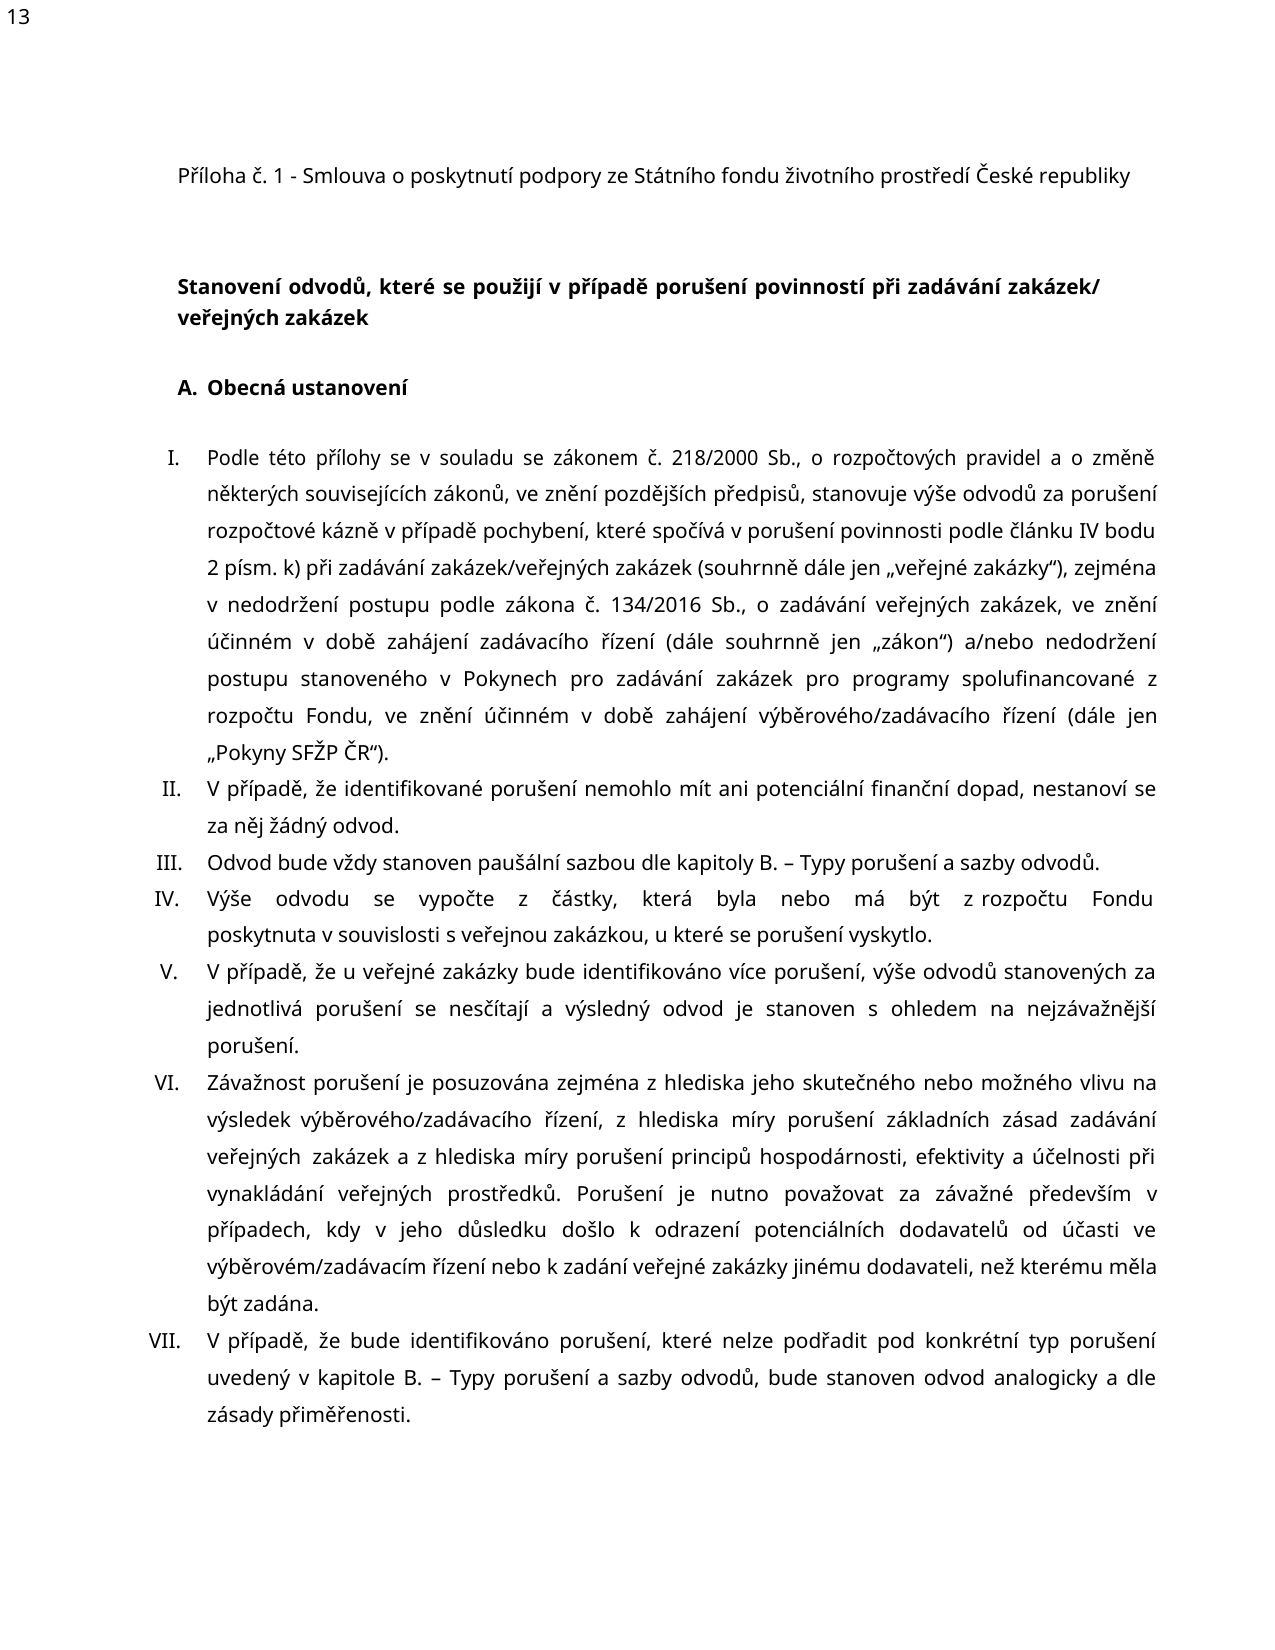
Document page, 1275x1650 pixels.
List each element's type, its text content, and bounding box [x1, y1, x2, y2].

list Výše odvodu se vypočte z částky, která byla nebo má být z rozpočtu Fondu poskytnuta v souvislosti s veřejnou zakázkou, u které se porušení vyskytlo. [154, 884, 1157, 949]
list Podle této přílohy se v souladu se zákonem č. 218/2000 Sb., o rozpočtových pravidel a o změně některých souvisejících zákonů, ve znění pozdějších předpisů, stanovuje výše odvodů za porušení rozpočtové kázně v případě pochybení, které spočívá v porušení povinnosti podle článku IV bodu 2 písm. k) při zadávání zakázek/veřejných zakázek (souhrnně dále jen „veřejné zakázky“), zejména v nedodržení postupu podle zákona č. 134/2016 Sb., o zadávání veřejných zakázek, ve znění účinném v době zahájení zadávacího řízení (dále souhrnně jen „zákon“) a/nebo nedodržení postupu stanoveného v Pokynech pro zadávání zakázek pro programy spolufinancované z rozpočtu Fondu, ve znění účinném v době zahájení výběrového/zadávacího řízení (dále jen „Pokyny SFŽP ČR“). [167, 443, 1157, 766]
list Obecná ustanovení [177, 373, 1171, 401]
list V případě, že identifikované porušení nemohlo mít ani potenciální finanční dopad, nestanoví se za něj žádný odvod. [162, 774, 1157, 840]
list Odvod bude vždy stanoven paušální sazbou dle kapitoly B. – Typy porušení a sazby odvodů. [156, 848, 1171, 876]
text Příloha č. 1 - Smlouva o poskytnutí podpory ze Státního fondu životního prostředí České republiky [177, 161, 1171, 189]
list V případě, že bude identifikováno porušení, které nelze podřadit pod konkrétní typ porušení uvedený v kapitole B. – Typy porušení a sazby odvodů, bude stanoven odvod analogicky a dle zásady přiměřenosti. [149, 1326, 1157, 1428]
subtitle Stanovení odvodů, které se použijí v případě porušení povinností při zadávání zakázek/ veřejných zakázek [177, 272, 1171, 332]
list V případě, že u veřejné zakázky bude identifikováno více porušení, výše odvodů stanovených za jednotlivá porušení se nesčítají a výsledný odvod je stanoven s ohledem na nejzávažnější porušení. [160, 957, 1157, 1060]
list Závažnost porušení je posuzována zejména z hlediska jeho skutečného nebo možného vlivu na výsledek výběrového/zadávacího řízení, z hlediska míry porušení základních zásad zadávání veřejných zakázek a z hlediska míry porušení principů hospodárnosti, efektivity a účelnosti při vynakládání veřejných prostředků. Porušení je nutno považovat za závažné především v případech, kdy v jeho důsledku došlo k odrazení potenciálních dodavatelů od účasti ve výběrovém/zadávacím řízení nebo k zadání veřejné zakázky jinému dodavateli, než kterému měla být zadána. [154, 1068, 1157, 1318]
